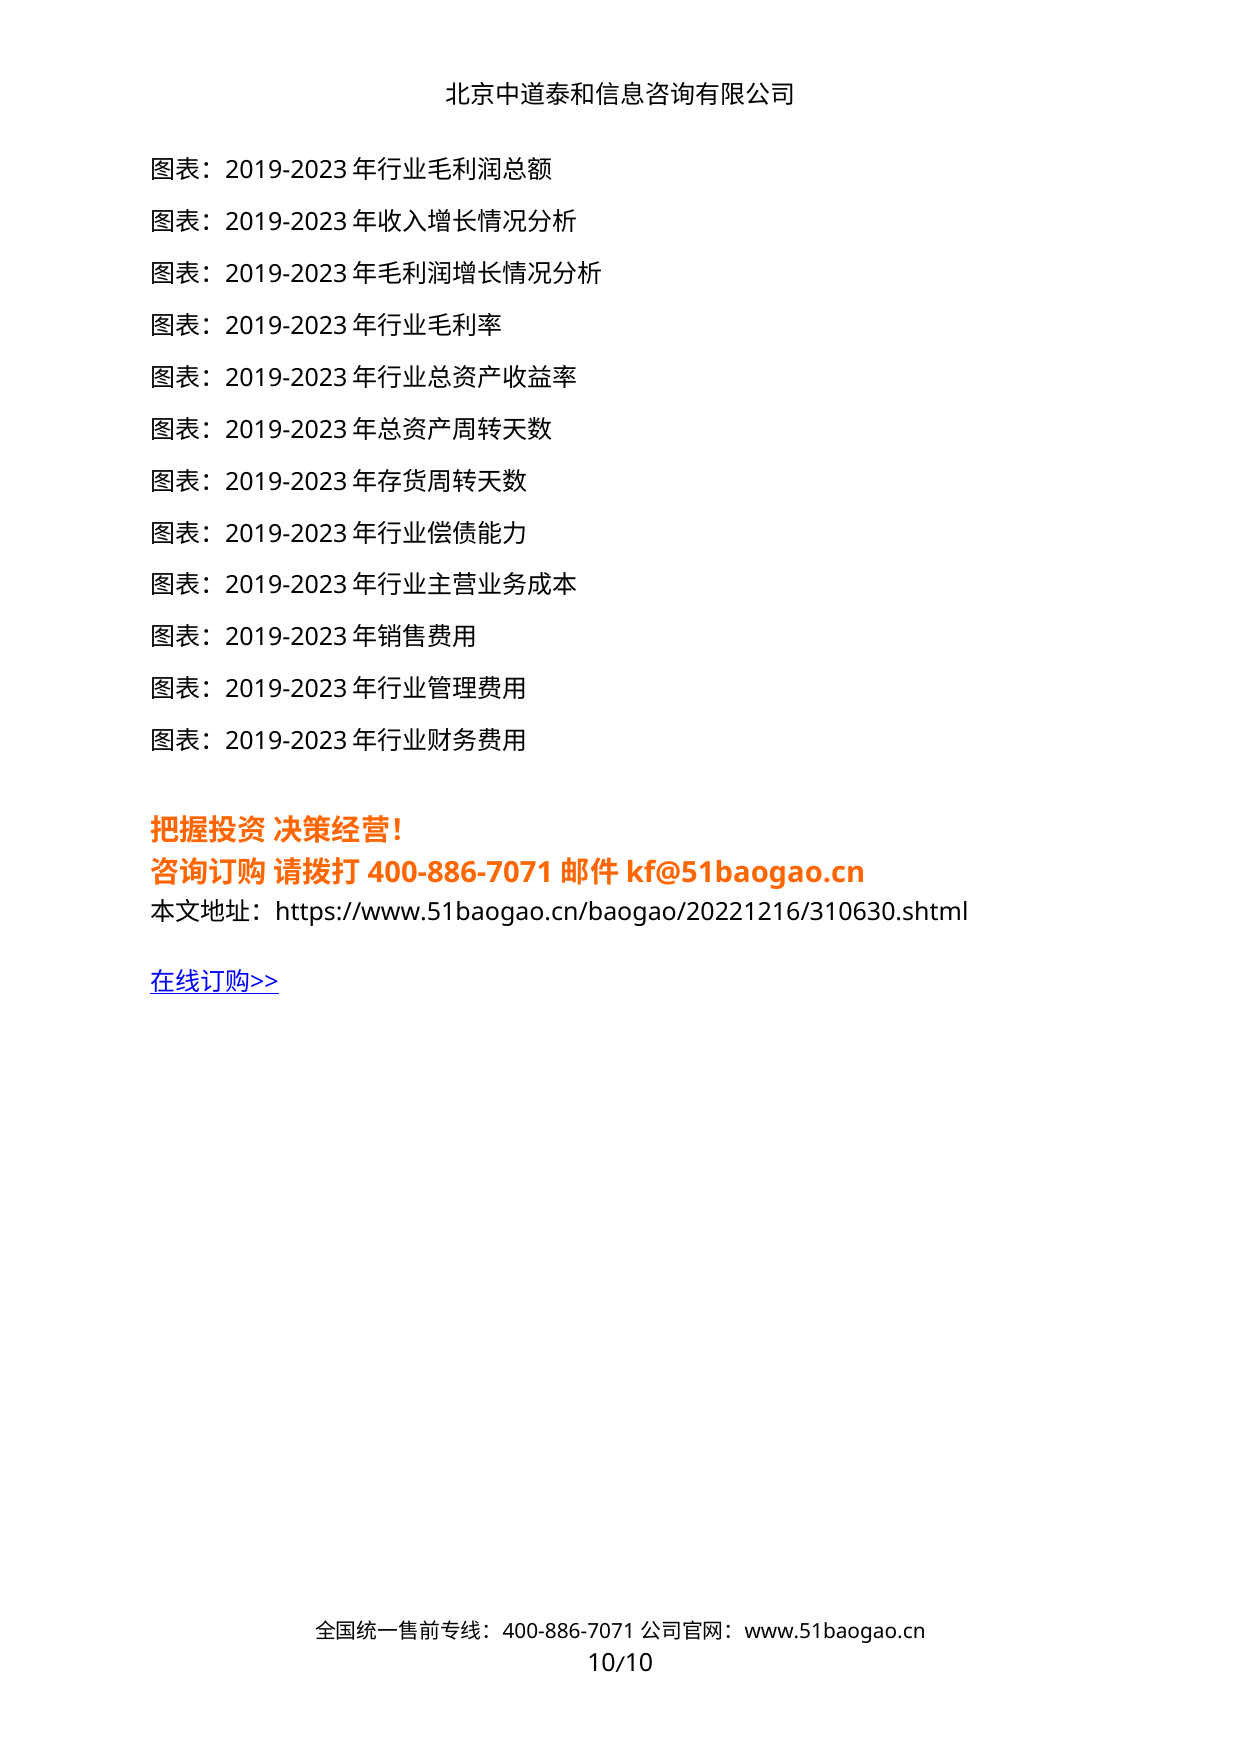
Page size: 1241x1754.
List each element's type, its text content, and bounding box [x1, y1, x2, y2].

text 图表：2019-2023年行业毛利率 [150, 306, 1090, 342]
text 图表：2019-2023年毛利润增长情况分析 [150, 254, 1090, 290]
text 图表：2019-2023年行业总资产收益率 [150, 357, 1090, 394]
text 图表：2019-2023年行业财务费用 [150, 721, 1090, 757]
text 图表：2019-2023年行业偿债能力 [150, 513, 1090, 549]
text 图表：2019-2023年总资产周转天数 [150, 409, 1090, 446]
text 图表：2019-2023年行业毛利润总额 [150, 150, 1090, 186]
text 图表：2019-2023年存货周转天数 [150, 461, 1090, 497]
text 在线订购>> [150, 927, 1090, 998]
text 图表：2019-2023年行业管理费用 [150, 669, 1090, 705]
text 图表：2019-2023年行业主营业务成本 [150, 565, 1090, 601]
text 图表：2019-2023年销售费用 [150, 617, 1090, 653]
text 图表：2019-2023年收入增长情况分析 [150, 202, 1090, 238]
text 把握投资 决策经营！咨询订购 请拨打 400-886-7071 邮件 kf@51baogao.cn本文地址：https://www.51baogao.cn/baogao/20221216/310630.shtml [150, 772, 1090, 927]
